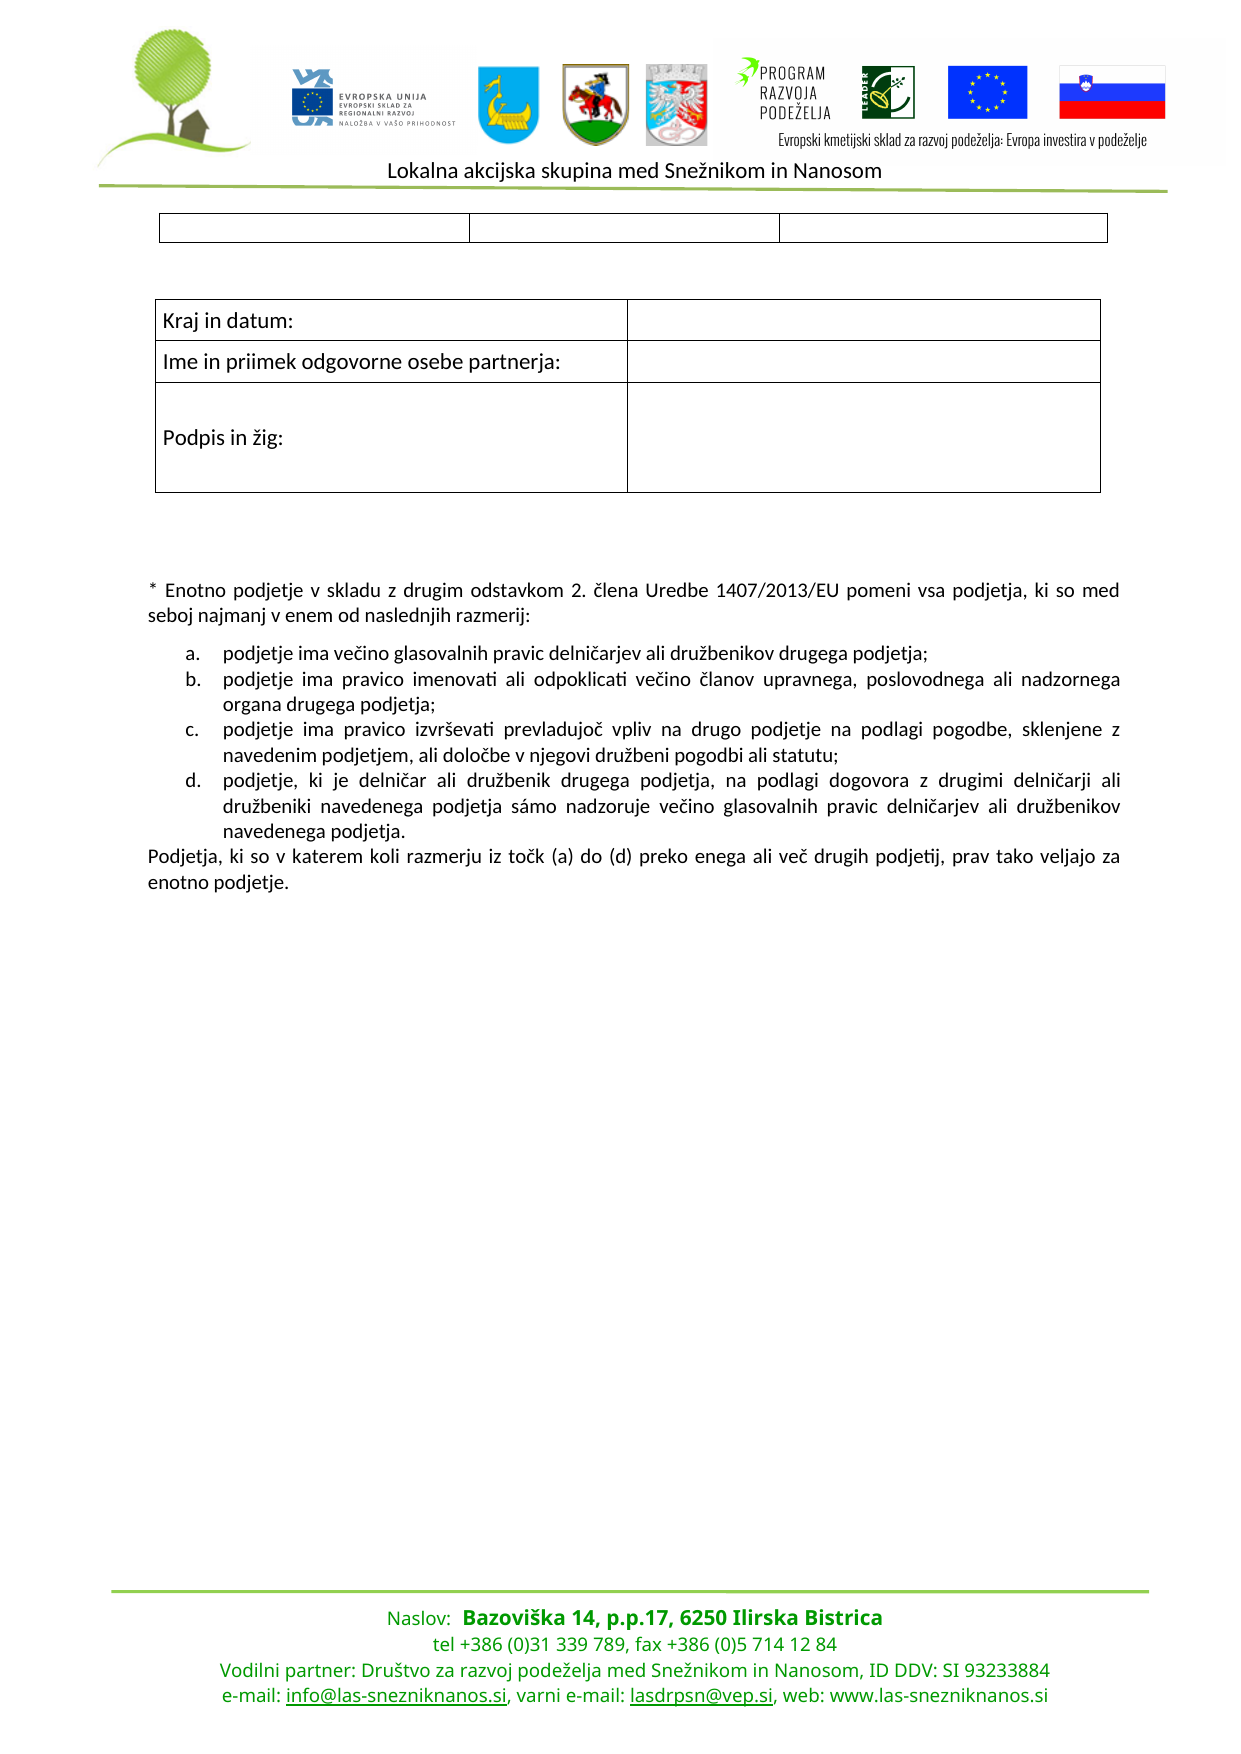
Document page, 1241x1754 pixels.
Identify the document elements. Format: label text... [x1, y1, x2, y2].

picture [645, 64, 708, 146]
table_cell [628, 341, 1100, 382]
text * Enotno podjetje v skladu z drugim odstavkom 2. člena Uredbe 1407/2013/EU pomeni vsa podjetja, ki so med seboj najmanj v enem od naslednjih razmerij: [148, 577, 1122, 628]
list podjetje ima večino glasovalnih pravic delničarjev ali družbenikov drugega podjetja; [185, 640, 1122, 666]
picture [86, 26, 541, 172]
list podjetje, ki je delničar ali družbenik drugega podjetja, na podlagi dogovora z drugimi delničarji ali družbeniki navedenega podjetja sámo nadzoruje večino glasovalnih pravic delničarjev ali družbenikov navedenega podjetja. [185, 767, 1122, 844]
table_cell Ime in priimek odgovorne osebe partnerja: [156, 341, 627, 382]
picture [712, 38, 1227, 166]
table_header [628, 300, 1100, 340]
table_cell [780, 214, 1107, 242]
table_cell [470, 214, 779, 242]
table_cell [628, 383, 1100, 492]
list podjetje ima pravico imenovati ali odpoklicati večino članov upravnega, poslovodnega ali nadzornega organa drugega podjetja; [185, 666, 1122, 717]
table_cell [160, 214, 469, 242]
table_header Kraj in datum: [156, 300, 627, 340]
table_cell Podpis in žig: [156, 383, 627, 492]
picture [562, 64, 630, 146]
list podjetje ima pravico izvrševati prevladujoč vpliv na drugo podjetje na podlagi pogodbe, sklenjene z navedenim podjetjem, ali določbe v njegovi družbeni pogodbi ali statutu; [185, 717, 1122, 767]
text Podjetja, ki so v katerem koli razmerju iz točk (a) do (d) preko enega ali več drugih podjetij, prav tako veljajo za enotno podjetje. [148, 844, 1122, 894]
